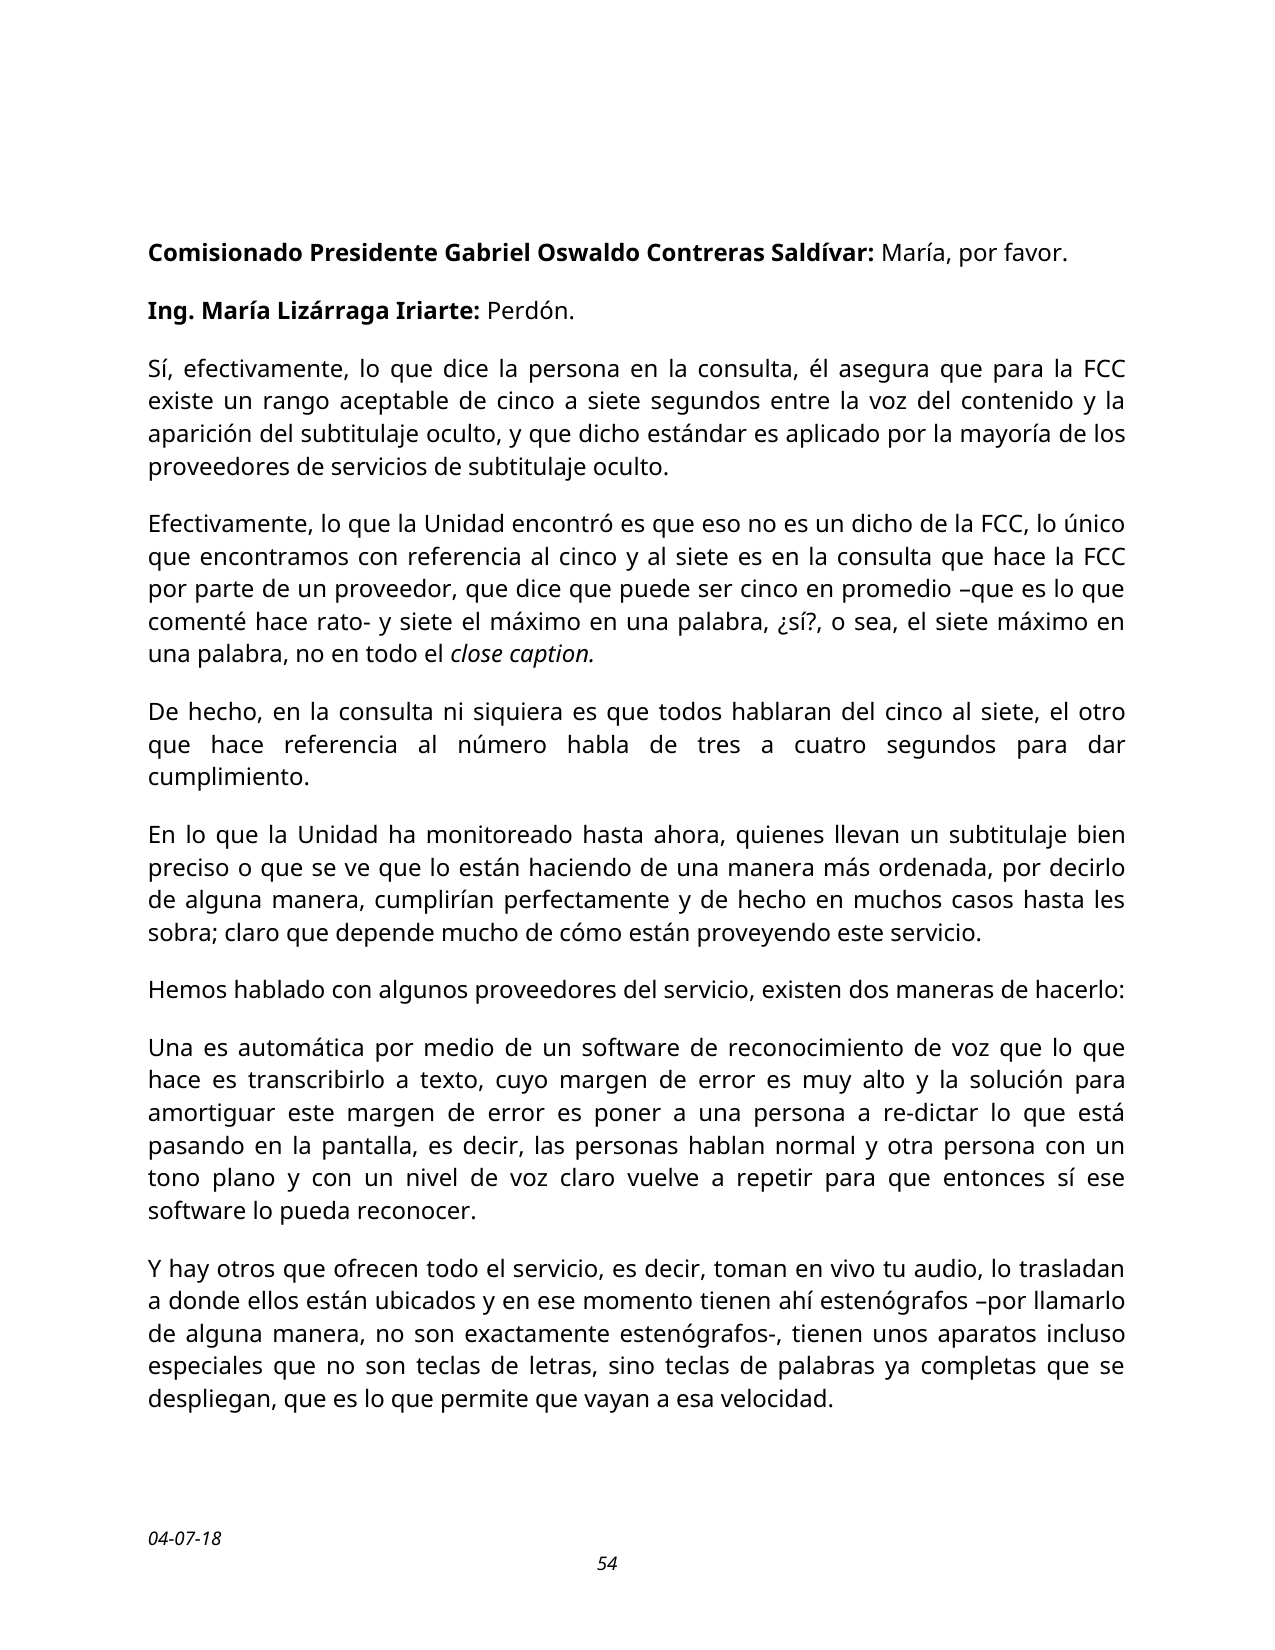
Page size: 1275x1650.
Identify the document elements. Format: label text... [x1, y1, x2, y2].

text Una es automática por medio de un software de reconocimiento de voz que lo que hace es transcribirlo a texto, cuyo margen de error es muy alto y la solución para amortiguar este margen de error es poner a una persona a re-dictar lo que está pasando en la pantalla, es decir, las personas hablan normal y otra persona con un tono plano y con un nivel de voz claro vuelve a repetir para que entonces sí ese software lo pueda reconocer. [148, 1031, 1127, 1226]
text Y hay otros que ofrecen todo el servicio, es decir, toman en vivo tu audio, lo trasladan a donde ellos están ubicados y en ese momento tienen ahí estenógrafos –por llamarlo de alguna manera, no son exactamente estenógrafos-, tienen unos aparatos incluso especiales que no son teclas de letras, sino teclas de palabras ya completas que se despliegan, que es lo que permite que vayan a esa velocidad. [148, 1251, 1127, 1414]
text Efectivamente, lo que la Unidad encontró es que eso no es un dicho de la FCC, lo único que encontramos con referencia al cinco y al siete es en la consulta que hace la FCC por parte de un proveedor, que dice que puede ser cinco en promedio –que es lo que comenté hace rato- y siete el máximo en una palabra, ¿sí?, o sea, el siete máximo en una palabra, no en todo el close caption. [148, 507, 1127, 670]
text Hemos hablado con algunos proveedores del servicio, existen dos maneras de hacerlo: [148, 973, 1127, 1006]
text Sí, efectivamente, lo que dice la persona en la consulta, él asegura que para la FCC existe un rango aceptable de cinco a siete segundos entre la voz del contenido y la aparición del subtitulaje oculto, y que dicho estándar es aplicado por la mayoría de los proveedores de servicios de subtitulaje oculto. [148, 351, 1127, 482]
text De hecho, en la consulta ni siquiera es que todos hablaran del cinco al siete, el otro que hace referencia al número habla de tres a cuatro segundos para dar cumplimiento. [148, 695, 1127, 793]
text Ing. María Lizárraga Iriarte: Perdón. [148, 294, 1127, 326]
text Comisionado Presidente Gabriel Oswaldo Contreras Saldívar: María, por favor. [148, 236, 1127, 269]
text En lo que la Unidad ha monitoreado hasta ahora, quienes llevan un subtitulaje bien preciso o que se ve que lo están haciendo de una manera más ordenada, por decirlo de alguna manera, cumplirían perfectamente y de hecho en muchos casos hasta les sobra; claro que depende mucho de cómo están proveyendo este servicio. [148, 818, 1127, 948]
